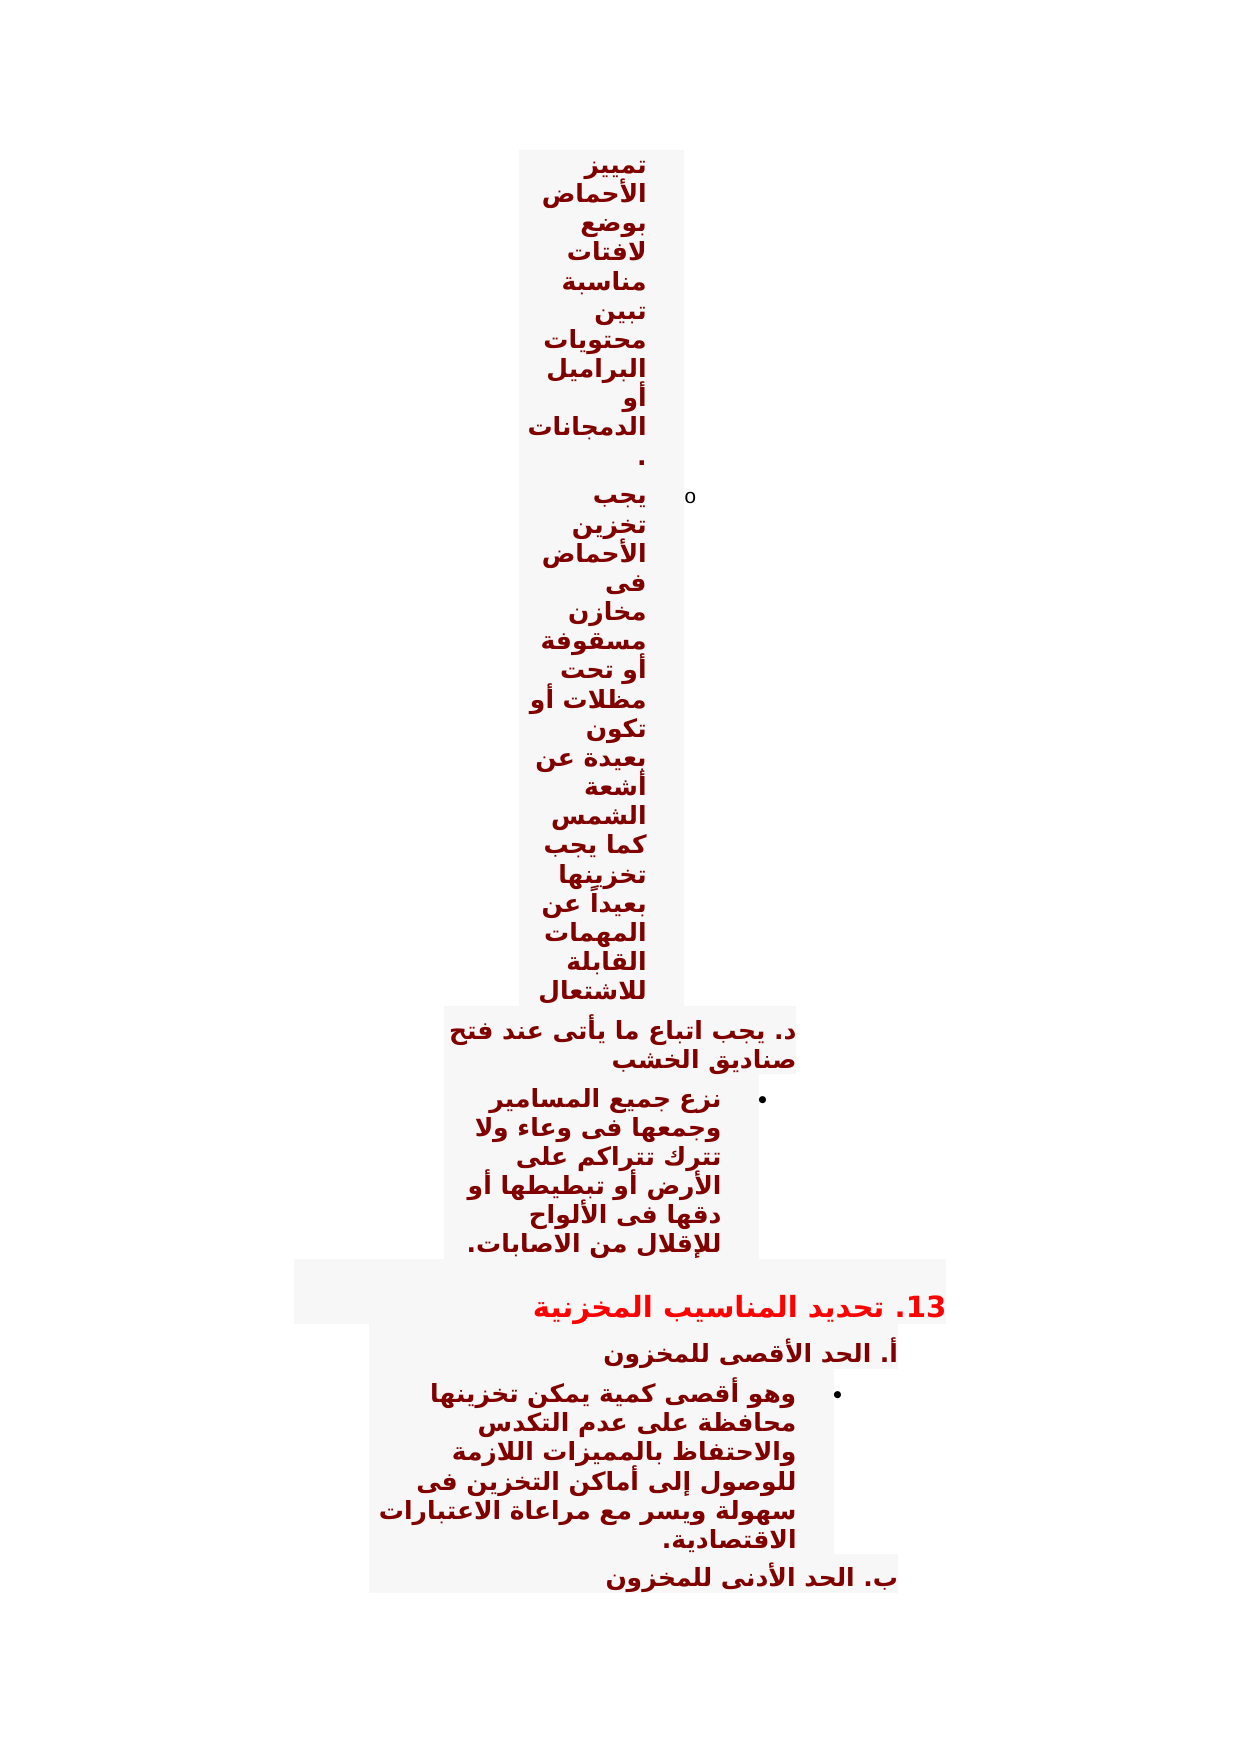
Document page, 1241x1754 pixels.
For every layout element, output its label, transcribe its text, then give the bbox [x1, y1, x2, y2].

text ب. الحد الأدنى للمخزون [369, 1564, 898, 1593]
list يجب تخزين الأحماض فى مخازن مسقوفة أو تحت مظلات أو تكون بعيدة عن أشعة الشمس كما يجب تخزينها بعيداً عن المهمات القابلة للاشتعال [519, 480, 684, 1006]
text أ. الحد الأقصى للمخزون [369, 1340, 898, 1369]
text د. يجب اتباع ما يأتى عند فتح صناديق الخشب [444, 1016, 796, 1074]
text 13. تحديد المناسيب المخزنية [294, 1290, 946, 1324]
list نزع جميع المسامير وجمعها فى وعاء ولا تترك تتراكم على الأرض أو تبطيطها أو دقها فى الألواح للإقلال من الاصابات. [444, 1084, 759, 1259]
list وهو أقصى كمية يمكن تخزينها محافظة على عدم التكدس والاحتفاظ بالمميزات اللازمة للوصول إلى أماكن التخزين فى سهولة ويسر مع مراعاة الاعتبارات الاقتصادية. [369, 1379, 834, 1554]
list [519, 150, 684, 471]
